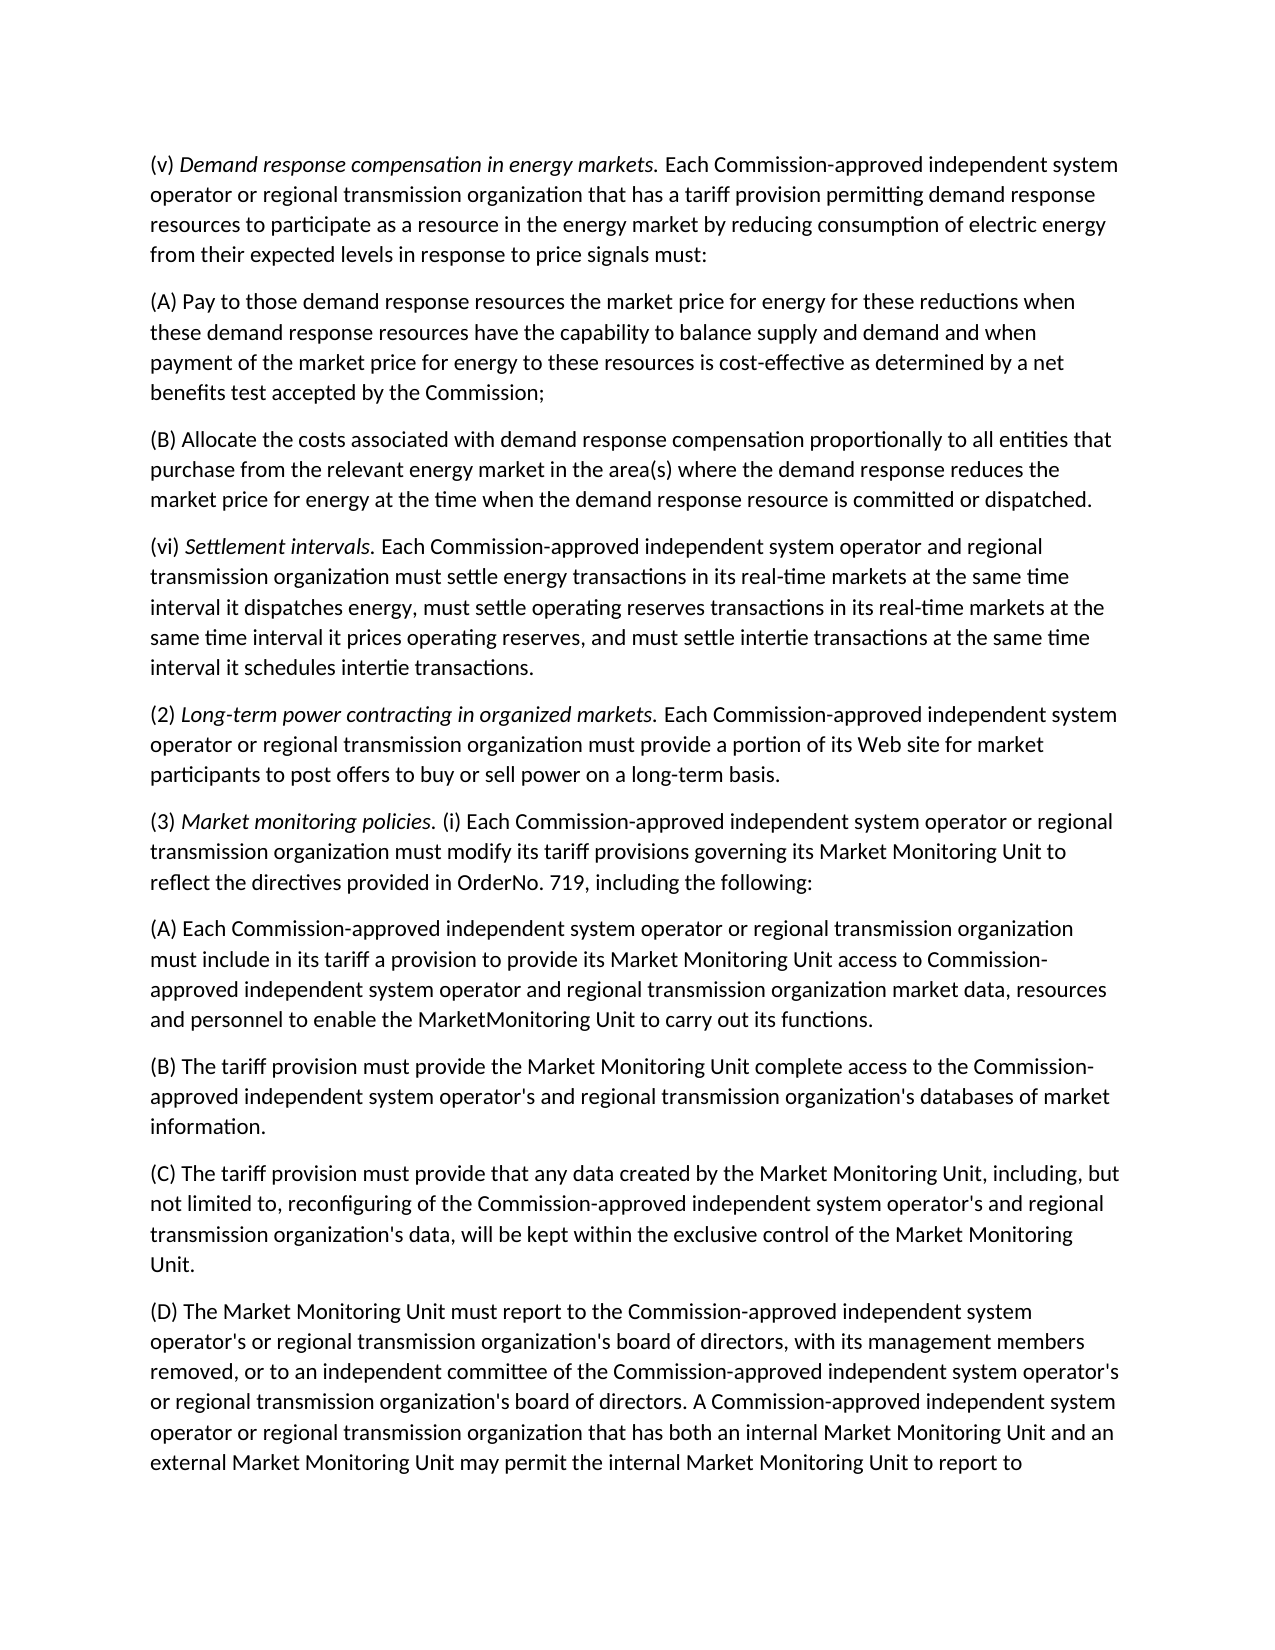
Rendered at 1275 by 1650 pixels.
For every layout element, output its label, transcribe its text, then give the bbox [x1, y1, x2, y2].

text (A) Each Commission-approved independent system operator or regional transmission organization must include in its tariff a provision to provide its Market Monitoring Unit access to Commission-approved independent system operator and regional transmission organization market data, resources and personnel to enable the MarketMonitoring Unit to carry out its functions. [150, 914, 1125, 1033]
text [150, 1297, 1125, 1476]
text (v) Demand response compensation in energy markets. Each Commission-approved independent system operator or regional transmission organization that has a tariff provision permitting demand response resources to participate as a resource in the energy market by reducing consumption of electric energy from their expected levels in response to price signals must: [150, 150, 1125, 269]
text (C) The tariff provision must provide that any data created by the Market Monitoring Unit, including, but not limited to, reconfiguring of the Commission-approved independent system operator's and regional transmission organization's data, will be kept within the exclusive control of the Market Monitoring Unit. [150, 1159, 1125, 1278]
text (3) Market monitoring policies. (i) Each Commission-approved independent system operator or regional transmission organization must modify its tariff provisions governing its Market Monitoring Unit to reflect the directives provided in OrderNo. 719, including the following: [150, 807, 1125, 896]
text (B) The tariff provision must provide the Market Monitoring Unit complete access to the Commission-approved independent system operator's and regional transmission organization's databases of market information. [150, 1052, 1125, 1141]
text (A) Pay to those demand response resources the market price for energy for these reductions when these demand response resources have the capability to balance supply and demand and when payment of the market price for energy to these resources is cost-effective as determined by a net benefits test accepted by the Commission; [150, 287, 1125, 406]
text (B) Allocate the costs associated with demand response compensation proportionally to all entities that purchase from the relevant energy market in the area(s) where the demand response reduces the market price for energy at the time when the demand response resource is committed or dispatched. [150, 425, 1125, 513]
text (vi) Settlement intervals. Each Commission-approved independent system operator and regional transmission organization must settle energy transactions in its real-time markets at the same time interval it dispatches energy, must settle operating reserves transactions in its real-time markets at the same time interval it prices operating reserves, and must settle intertie transactions at the same time interval it schedules intertie transactions. [150, 532, 1125, 681]
text (2) Long-term power contracting in organized markets. Each Commission-approved independent system operator or regional transmission organization must provide a portion of its Web site for market participants to post offers to buy or sell power on a long-term basis. [150, 700, 1125, 788]
